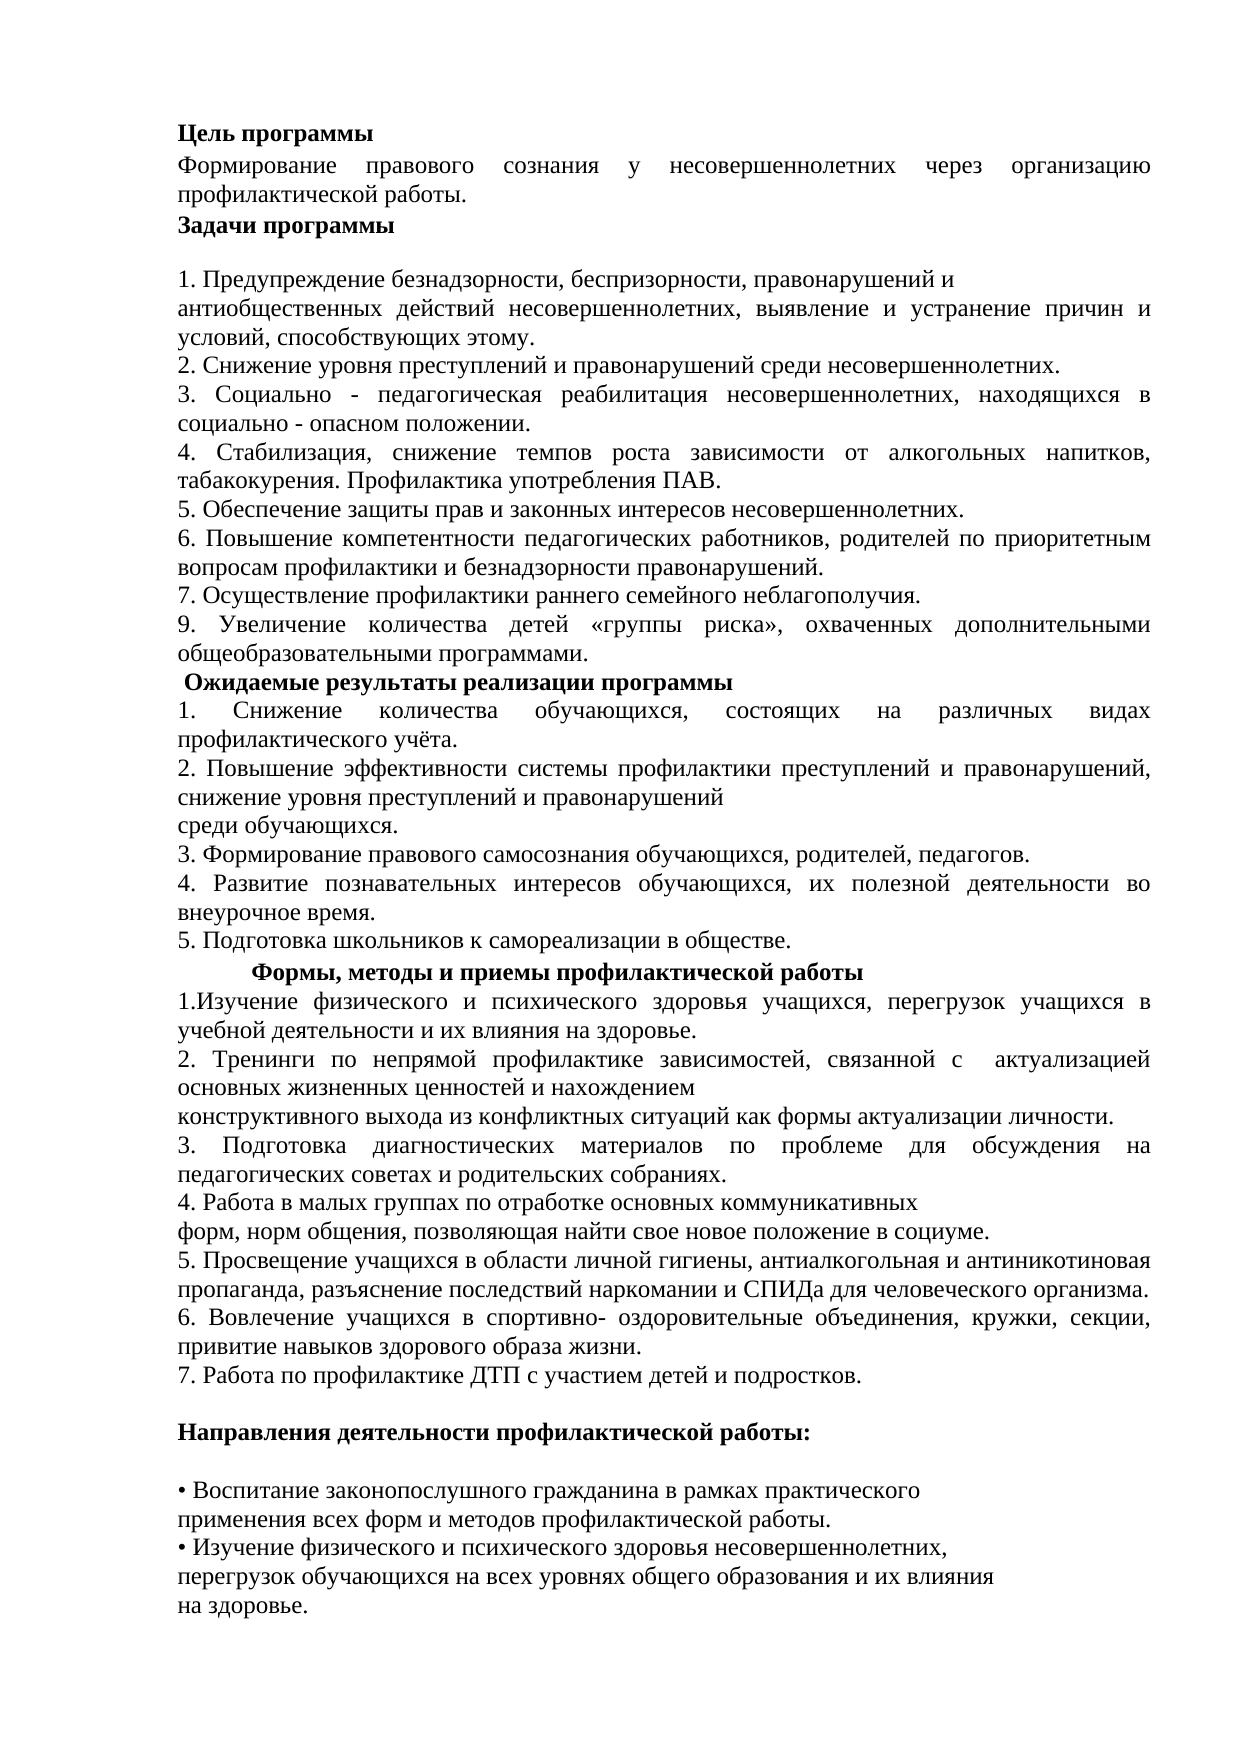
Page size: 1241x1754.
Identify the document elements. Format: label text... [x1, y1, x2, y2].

text антиобщественных действий несовершеннолетних, выявление и устранение причин и условий, способствующих этому. [177, 293, 1152, 351]
text Формы, методы и приемы профилактической работы [177, 957, 1152, 986]
text Задачи программы [177, 211, 1152, 239]
text Цель программы [177, 118, 1152, 147]
text 6. Вовлечение учащихся в спортивно- оздоровительные объединения, кружки, секции, привитие навыков здорового образа жизни. [177, 1302, 1152, 1360]
text форм, норм общения, позволяющая найти свое новое положение в социуме. [177, 1216, 1152, 1245]
text 7. Осуществление профилактики раннего семейного неблагополучия. [177, 581, 1152, 609]
text 1. Снижение количества обучающихся, состоящих на различных видах профилактического учёта. [177, 696, 1152, 753]
text 5. Обеспечение защиты прав и законных интересов несовершеннолетних. [177, 494, 1152, 523]
text перегрузок обучающихся на всех уровнях общего образования и их влияния [177, 1561, 1152, 1590]
text 4. Работа в малых группах по отработке основных коммуникативных [177, 1187, 1152, 1216]
text применения всех форм и методов профилактической работы. [177, 1504, 1152, 1532]
text 5. Просвещение учащихся в области личной гигиены, антиалкогольная и антиникотиновая пропаганда, разъяснение последствий наркомании и СПИДа для человеческого организма. [177, 1245, 1152, 1302]
text 2. Тренинги по непрямой профилактике зависимостей, связанной с актуализацией основных жизненных ценностей и нахождением [177, 1044, 1152, 1101]
text среди обучающихся. [177, 811, 1152, 839]
text 4. Стабилизация, снижение темпов роста зависимости от алкогольных напитков, табакокурения. Профилактика употребления ПАВ. [177, 437, 1152, 494]
text 5. Подготовка школьников к самореализации в обществе. [177, 926, 1152, 954]
text Ожидаемые результаты реализации программы [177, 667, 1152, 696]
text 9. Увеличение количества детей «группы риска», охваченных дополнительными общеобразовательными программами. [177, 609, 1152, 667]
text Формирование правового сознания у несовершеннолетних через организацию профилактической работы. [177, 150, 1152, 207]
text • Изучение физического и психического здоровья несовершеннолетних, [177, 1532, 1152, 1561]
text 6. Повышение компетентности педагогических работников, родителей по приоритетным вопросам профилактики и безнадзорности правонарушений. [177, 523, 1152, 581]
text • Воспитание законопослушного гражданина в рамках практического [177, 1475, 1152, 1504]
text 3. Социально - педагогическая реабилитация несовершеннолетних, находящихся в социально - опасном положении. [177, 379, 1152, 437]
text на здоровье. [177, 1590, 1152, 1619]
text 2. Повышение эффективности системы профилактики преступлений и правонарушений, снижение уровня преступлений и правонарушений [177, 753, 1152, 811]
text 3. Подготовка диагностических материалов по проблеме для обсуждения на педагогических советах и родительских собраниях. [177, 1130, 1152, 1187]
text Направления деятельности профилактической работы: [177, 1417, 1152, 1446]
text 3. Формирование правового самосознания обучающихся, родителей, педагогов. [177, 839, 1152, 868]
text 1.Изучение физического и психического здоровья учащихся, перегрузок учащихся в учебной деятельности и их влияния на здоровье. [177, 986, 1152, 1044]
text 4. Развитие познавательных интересов обучающихся, их полезной деятельности во внеурочное время. [177, 868, 1152, 926]
text конструктивного выхода из конфликтных ситуаций как формы актуализации личности. [177, 1101, 1152, 1130]
text 1. Предупреждение безнадзорности, беспризорности, правонарушений и [177, 264, 1152, 293]
text 2. Снижение уровня преступлений и правонарушений среди несовершеннолетних. [177, 351, 1152, 379]
text 7. Работа по профилактике ДТП с участием детей и подростков. [177, 1360, 1152, 1389]
